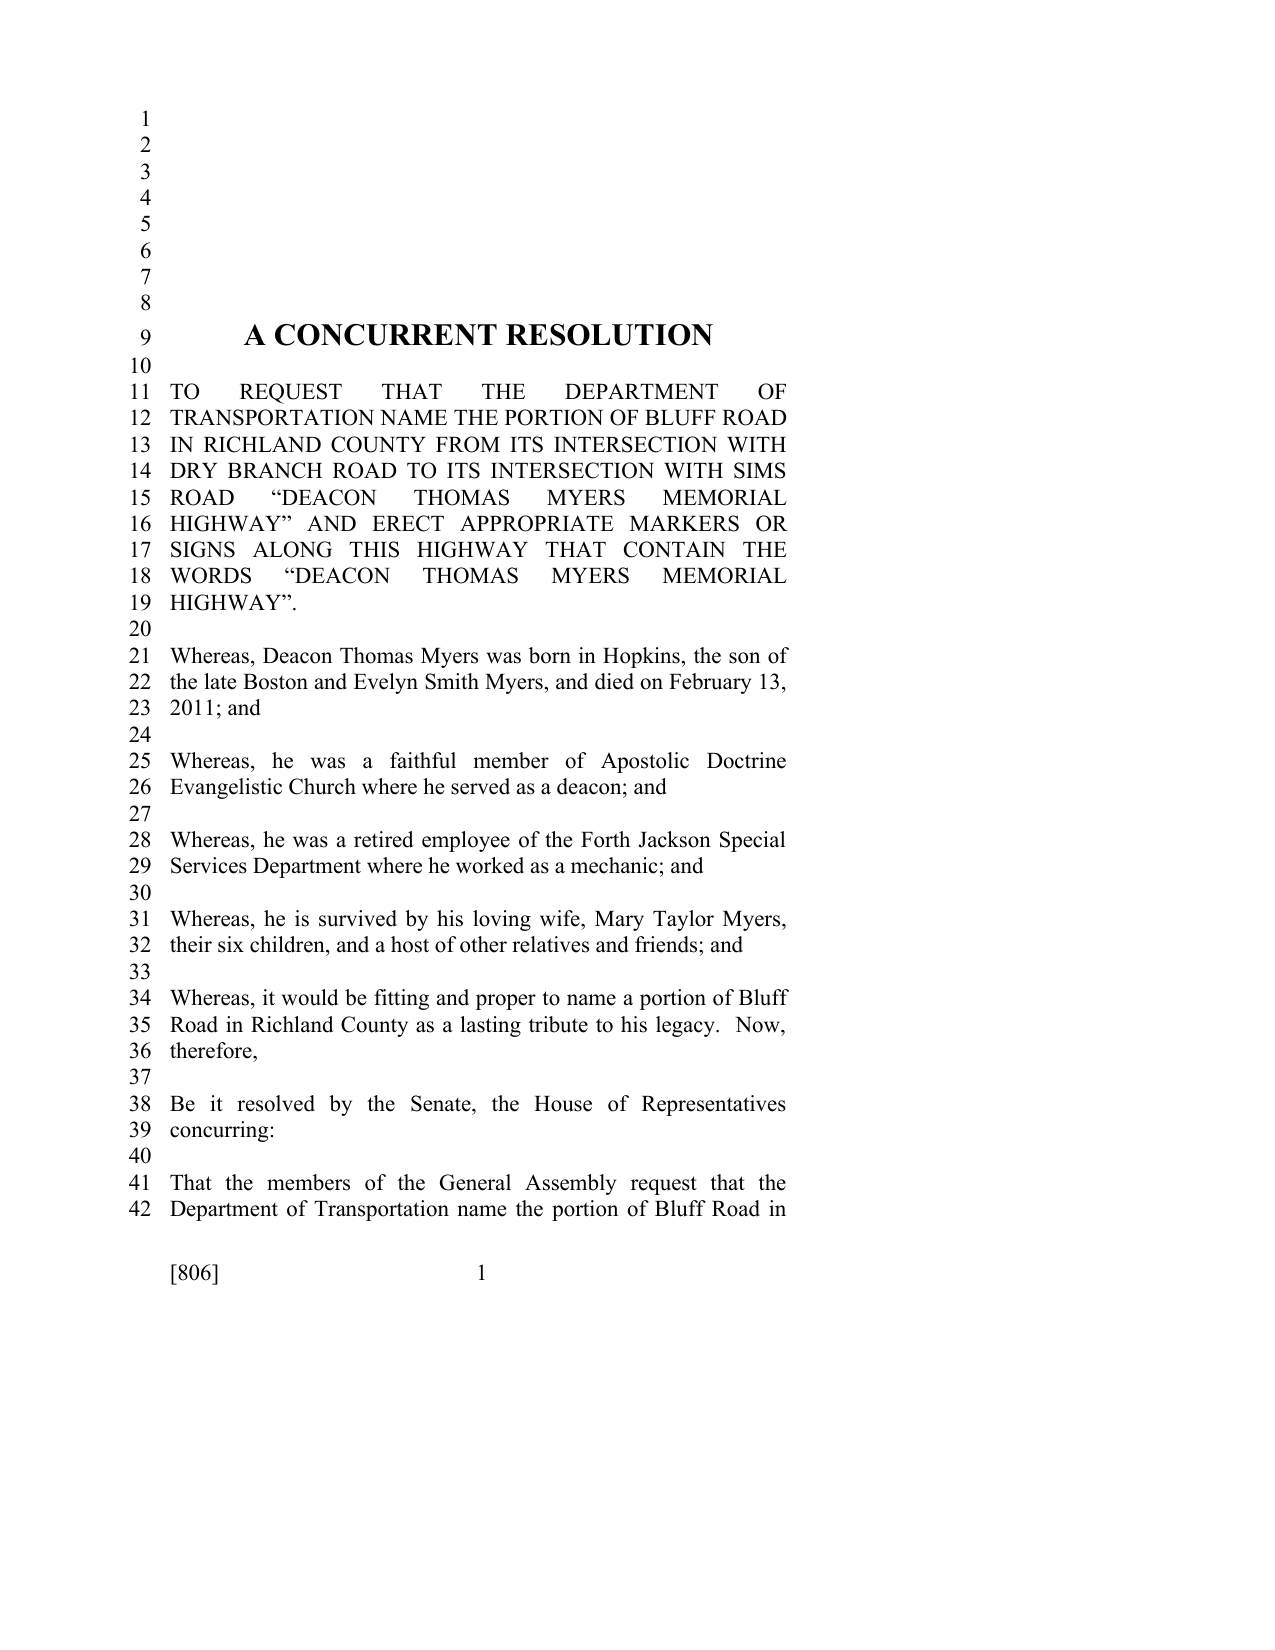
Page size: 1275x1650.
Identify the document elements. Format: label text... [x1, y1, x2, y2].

text Whereas, he was a retired employee of the Forth Jackson Special Services Department where he worked as a mechanic; and [169, 826, 787, 879]
text Whereas, he was a faithful member of Apostolic Doctrine Evangelistic Church where he served as a deacon; and [169, 747, 787, 800]
text Be it resolved by the Senate, the House of Representatives concurring: [169, 1090, 787, 1142]
text A CONCURRENT RESOLUTION [169, 316, 787, 352]
text Whereas, it would be fitting and proper to name a portion of Bluff Road in Richland County as a lasting tribute to his legacy. Now, therefore, [169, 984, 787, 1063]
text TO REQUEST THAT THE DEPARTMENT OF TRANSPORTATION NAME THE PORTION OF BLUFF ROAD IN RICHLAND COUNTY FROM ITS INTERSECTION WITH DRY BRANCH ROAD TO ITS INTERSECTION WITH SIMS ROAD “DEACON THOMAS MYERS MEMORIAL HIGHWAY” AND ERECT APPROPRIATE MARKERS OR SIGNS ALONG THIS HIGHWAY THAT CONTAIN THE WORDS “DEACON THOMAS MYERS MEMORIAL HIGHWAY”. [169, 378, 787, 615]
text Whereas, he is survived by his loving wife, Mary Taylor Myers, their six children, and a host of other relatives and friends; and [169, 905, 787, 958]
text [169, 1169, 787, 1221]
text Whereas, Deacon Thomas Myers was born in Hopkins, the son of the late Boston and Evelyn Smith Myers, and died on February 13, 2011; and [169, 642, 787, 721]
